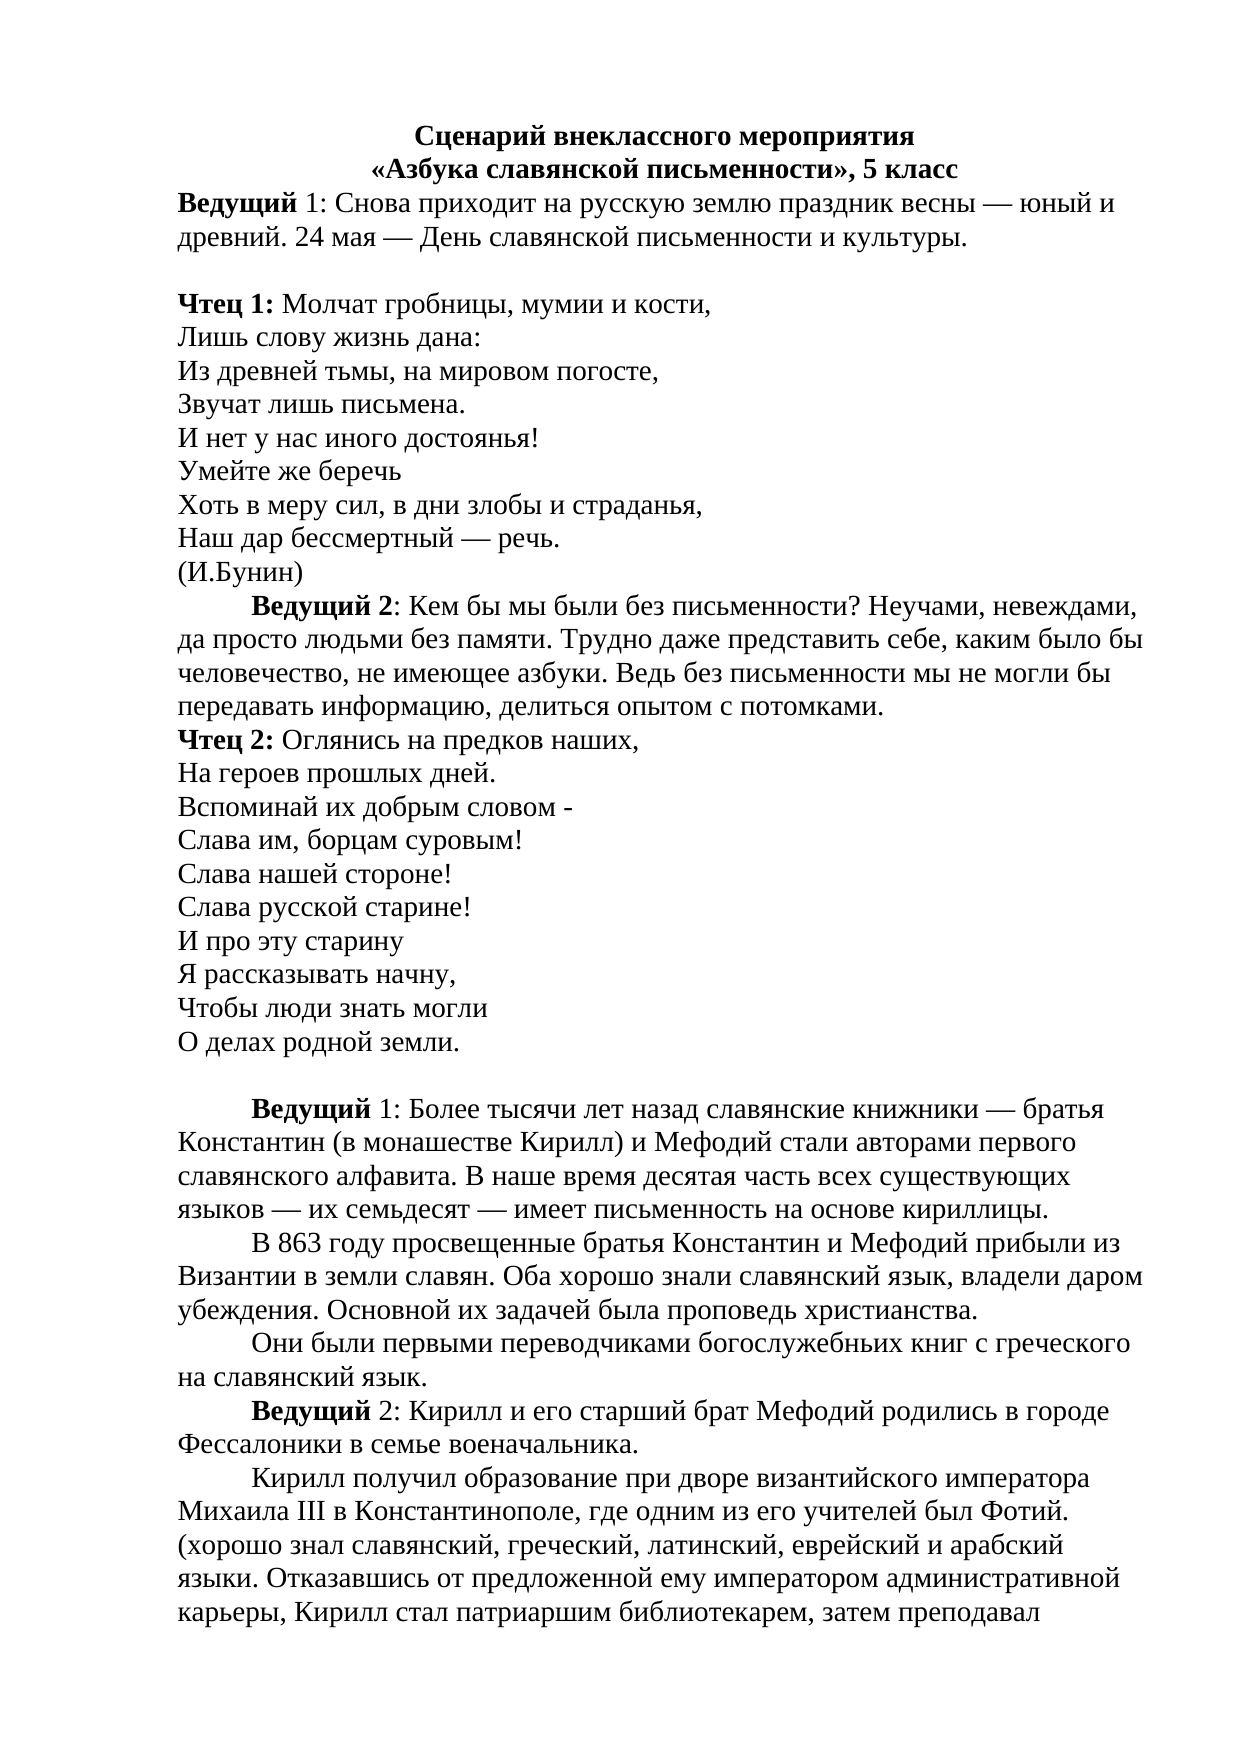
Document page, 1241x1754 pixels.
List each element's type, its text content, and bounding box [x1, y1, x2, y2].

text На героев прошлых дней. [177, 755, 1152, 789]
text Слава нашей стороне! [177, 856, 1152, 889]
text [177, 1460, 1152, 1627]
text Ведущий 1: Более тысячи лет назад славянские книжники — братья Константин (в монашестве Кирилл) и Мефодий стали авторами первого славянского алфавита. В наше время десятая часть всех существующих языков — их семьдесят — имеет письменность на основе кириллицы. [177, 1091, 1152, 1225]
text Чтобы люди знать могли [177, 990, 1152, 1024]
text «Азбука славянской письменности», 5 класс [177, 152, 1152, 185]
text Чтец 2: Оглянись на предков наших, [177, 722, 1152, 755]
text Слава им, борцам суровым! [177, 822, 1152, 856]
text Слава русской старине! [177, 889, 1152, 923]
text Ведущий 1: Снова приходит на русскую землю праздник весны — юный и древний. 24 мая — День славянской письменности и культуры. [177, 185, 1152, 252]
text Ведущий 2: Кирилл и его старший брат Мефодий родились в городе Фессалоники в семье военачальника. [177, 1393, 1152, 1460]
text Вспоминай их добрым словом - [177, 789, 1152, 822]
text О делах родной земли. [177, 1024, 1152, 1057]
text Чтец 1: Молчат гробницы, мумии и кости, Лишь слову жизнь дана: Из древней тьмы, на мировом погосте, Звучат лишь письмена. И нет у нас иного достоянья! Умейте же беречь Хоть в меру сил, в дни злобы и страданья, Наш дар бессмертный — речь. (И.Бунин) [177, 252, 1152, 588]
text Сценарий внеклассного мероприятия [177, 118, 1152, 152]
text В 863 году просвещенные братья Константин и Мефодий прибыли из Византии в земли славян. Оба хорошо знали славянский язык, владели даром убеждения. Основной их задачей была проповедь христианства. [177, 1225, 1152, 1326]
text Ведущий 2: Кем бы мы были без письменности? Неучами, невеждами, да просто людьми без памяти. Трудно даже представить себе, каким было бы человечество, не имеющее азбуки. Ведь без письменности мы не могли бы передавать информацию, делиться опытом с потомками. [177, 588, 1152, 722]
text Я рассказывать начну, [177, 957, 1152, 990]
text И про эту старину [177, 923, 1152, 957]
text Они были первыми переводчиками богослужебньих книг с греческого на славянский язык. [177, 1326, 1152, 1393]
